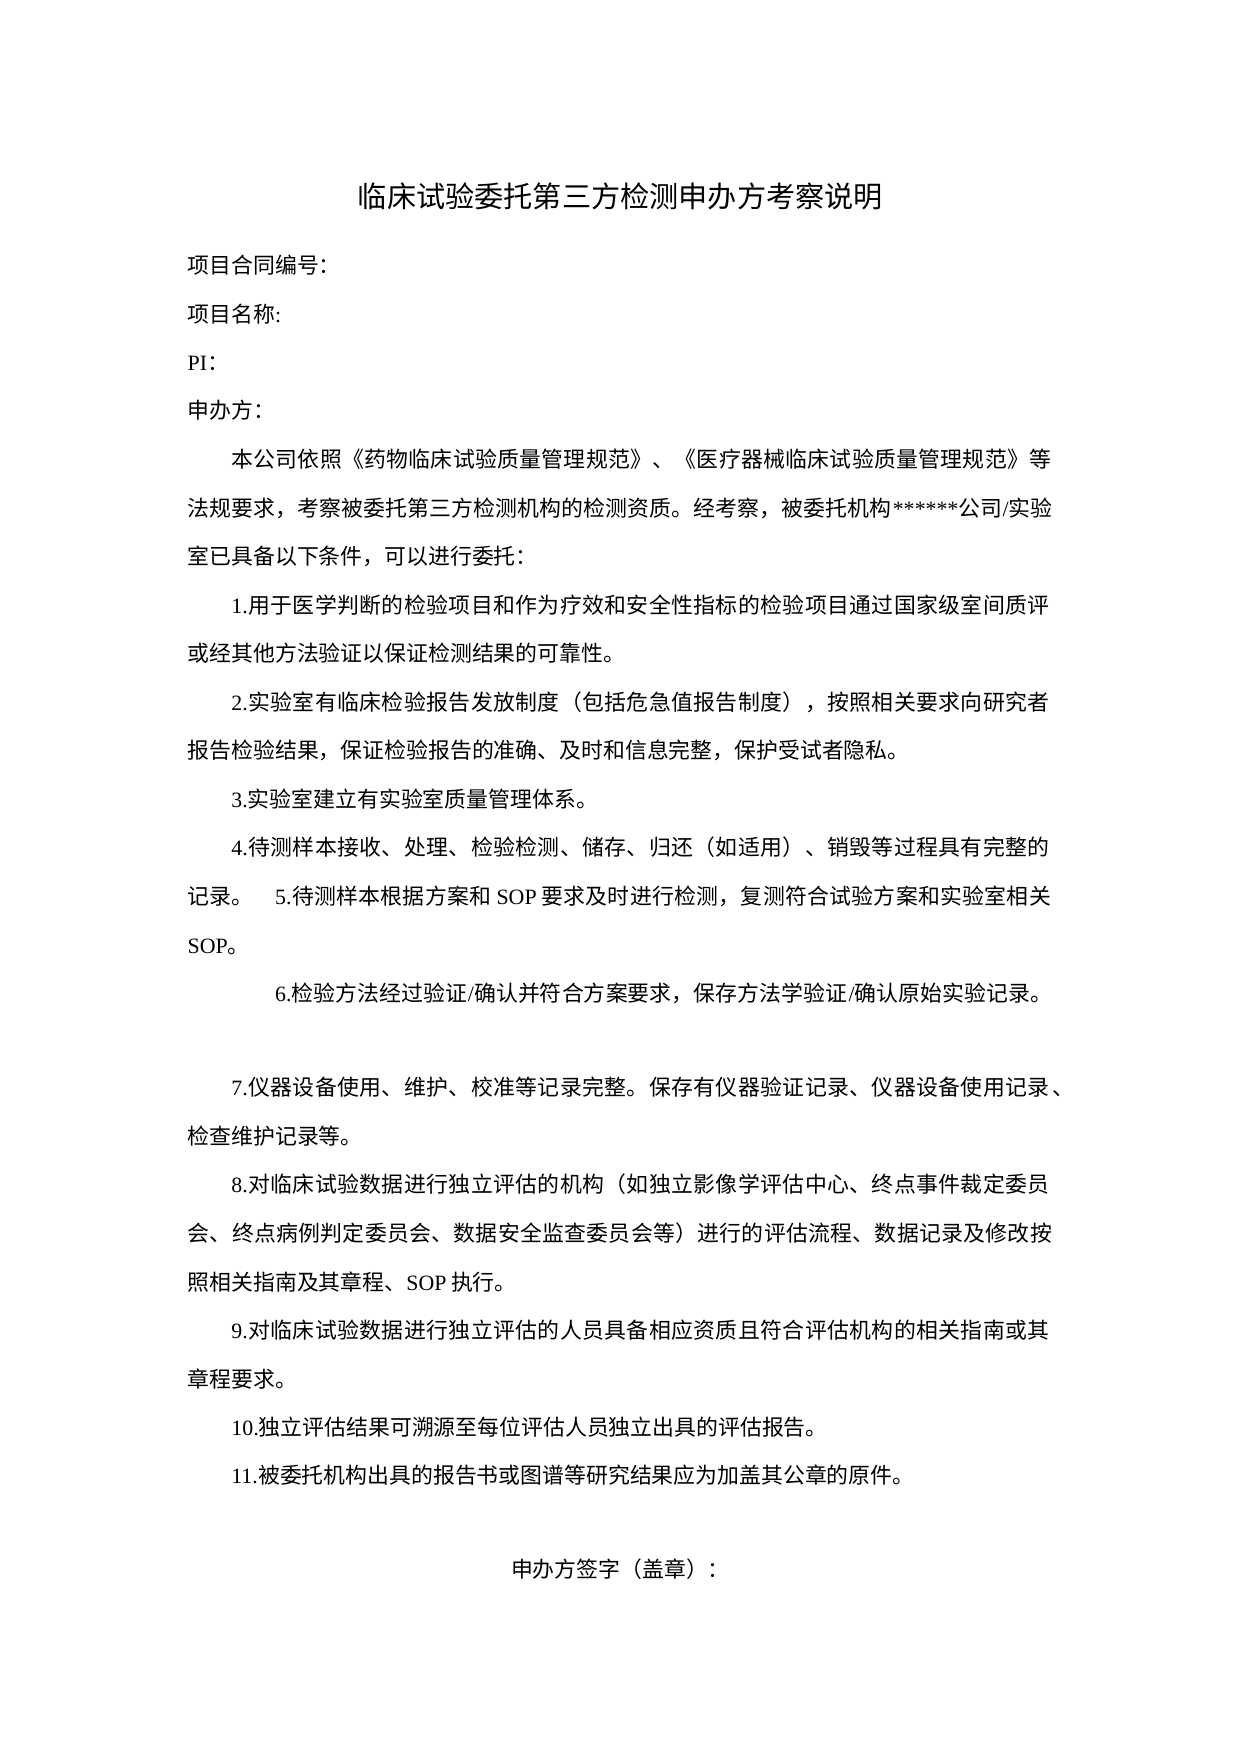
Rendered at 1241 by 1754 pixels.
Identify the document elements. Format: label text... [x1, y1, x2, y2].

text 4.待测样本接收、处理、检验检测、储存、归还（如适用）、销毁等过程具有完整的记录。 5.待测样本根据方案和SOP要求及时进行检测，复测符合试验方案和实验室相关SOP。 [187, 830, 1053, 960]
text 申办方签字（盖章）： [187, 1551, 1053, 1584]
text PI： [187, 345, 1053, 377]
text 3.实验室建立有实验室质量管理体系。 [187, 781, 1053, 814]
text 申办方： [187, 393, 1053, 426]
text 7.仪器设备使用、维护、校准等记录完整。保存有仪器验证记录、仪器设备使用记录、检查维护记录等。 [187, 1069, 1053, 1151]
text 11.被委托机构出具的报告书或图谱等研究结果应为加盖其公章的原件。 [187, 1458, 1053, 1490]
text 项目合同编号： [187, 248, 1053, 281]
text 8.对临床试验数据进行独立评估的机构（如独立影像学评估中心、终点事件裁定委员会、终点病例判定委员会、数据安全监查委员会等）进行的评估流程、数据记录及修改按照相关指南及其章程、SOP执行。 [187, 1167, 1053, 1297]
text 9.对临床试验数据进行独立评估的人员具备相应资质且符合评估机构的相关指南或其章程要求。 [187, 1312, 1053, 1394]
text 10.独立评估结果可溯源至每位评估人员独立出具的评估报告。 [187, 1409, 1053, 1442]
text 本公司依照《药物临床试验质量管理规范》、《医疗器械临床试验质量管理规范》等法规要求，考察被委托第三方检测机构的检测资质。经考察，被委托机构******公司/实验室已具备以下条件，可以进行委托： [187, 441, 1053, 571]
text 临床试验委托第三方检测申办方考察说明 [187, 162, 1053, 227]
text 项目名称: [187, 296, 1053, 329]
text 1.用于医学判断的检验项目和作为疗效和安全性指标的检验项目通过国家级室间质评或经其他方法验证以保证检测结果的可靠性。 [187, 587, 1053, 668]
text 6.检验方法经过验证/确认并符合方案要求，保存方法学验证/确认原始实验记录。 [187, 976, 1053, 1057]
text 2.实验室有临床检验报告发放制度（包括危急值报告制度），按照相关要求向研究者报告检验结果，保证检验报告的准确、及时和信息完整，保护受试者隐私。 [187, 684, 1053, 766]
